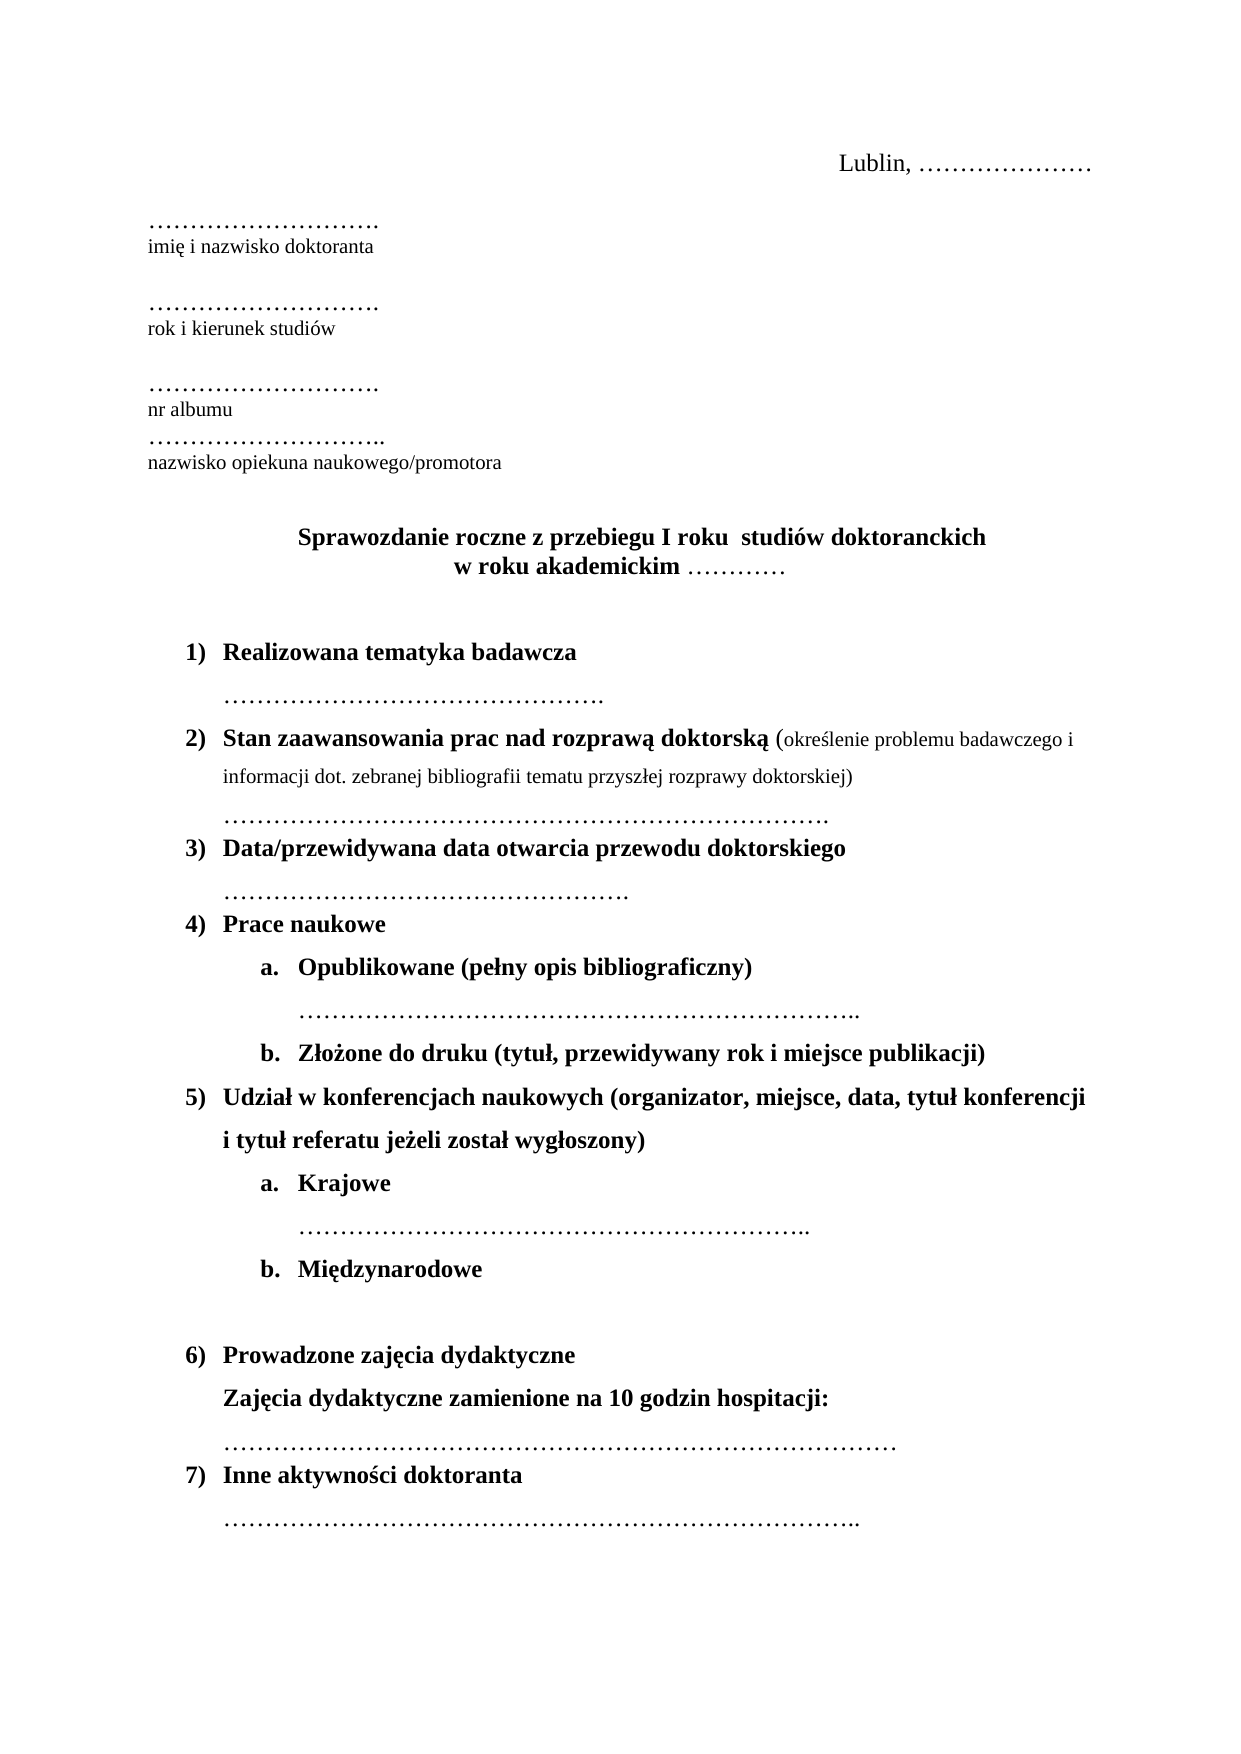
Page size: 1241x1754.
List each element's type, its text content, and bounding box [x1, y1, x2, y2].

list Inne aktywności doktoranta [185, 1460, 1093, 1488]
text w roku akademickim ………… [148, 551, 1093, 579]
list Prowadzone zajęcia dydaktyczne [185, 1340, 1093, 1369]
list Złożone do druku (tytuł, przewidywany rok i miejsce publikacji) [260, 1038, 1093, 1067]
text ………………………. [148, 287, 1093, 315]
text nazwisko opiekuna naukowego/promotora [148, 450, 1093, 474]
text ………………………. [148, 368, 1093, 397]
list Stan zaawansowania prac nad rozprawą doktorską (określenie problemu badawczego i informacji dot. zebranej bibliografii tematu przyszłej rozprawy doktorskiej) [185, 723, 1093, 788]
list ………………………………………………………………….. [223, 1503, 1093, 1532]
list ………………………………………………………………. [223, 800, 1093, 829]
list Udział w konferencjach naukowych (organizator, miejsce, data, tytuł konferencji i tytuł referatu jeżeli został wygłoszony) [185, 1082, 1093, 1153]
list Opublikowane (pełny opis bibliograficzny) [260, 952, 1093, 981]
list Krajowe [260, 1168, 1093, 1197]
list Data/przewidywana data otwarcia przewodu doktorskiego [185, 833, 1093, 862]
list …………………………………………. [223, 876, 1093, 905]
text rok i kierunek studiów [148, 315, 1093, 339]
text ………………………. [148, 205, 1093, 234]
list ………………………………………………………….. [298, 995, 1093, 1024]
list ……………………………………………………………………… [223, 1427, 1093, 1455]
text ……………………….. [148, 421, 1093, 450]
list Realizowana tematyka badawcza [185, 637, 1093, 666]
list Międzynarodowe [260, 1254, 1093, 1283]
list …………………………………………………….. [298, 1211, 1093, 1240]
text ………………………………………. [148, 680, 1093, 709]
text Lublin, ………………… [148, 148, 1093, 176]
list Zajęcia dydaktyczne zamienione na 10 godzin hospitacji: [223, 1383, 1093, 1412]
text imię i nazwisko doktoranta [148, 234, 1093, 258]
text nr albumu [148, 397, 1093, 421]
text Sprawozdanie roczne z przebiegu I roku studiów doktoranckich [223, 522, 1093, 551]
list Prace naukowe [185, 909, 1093, 938]
